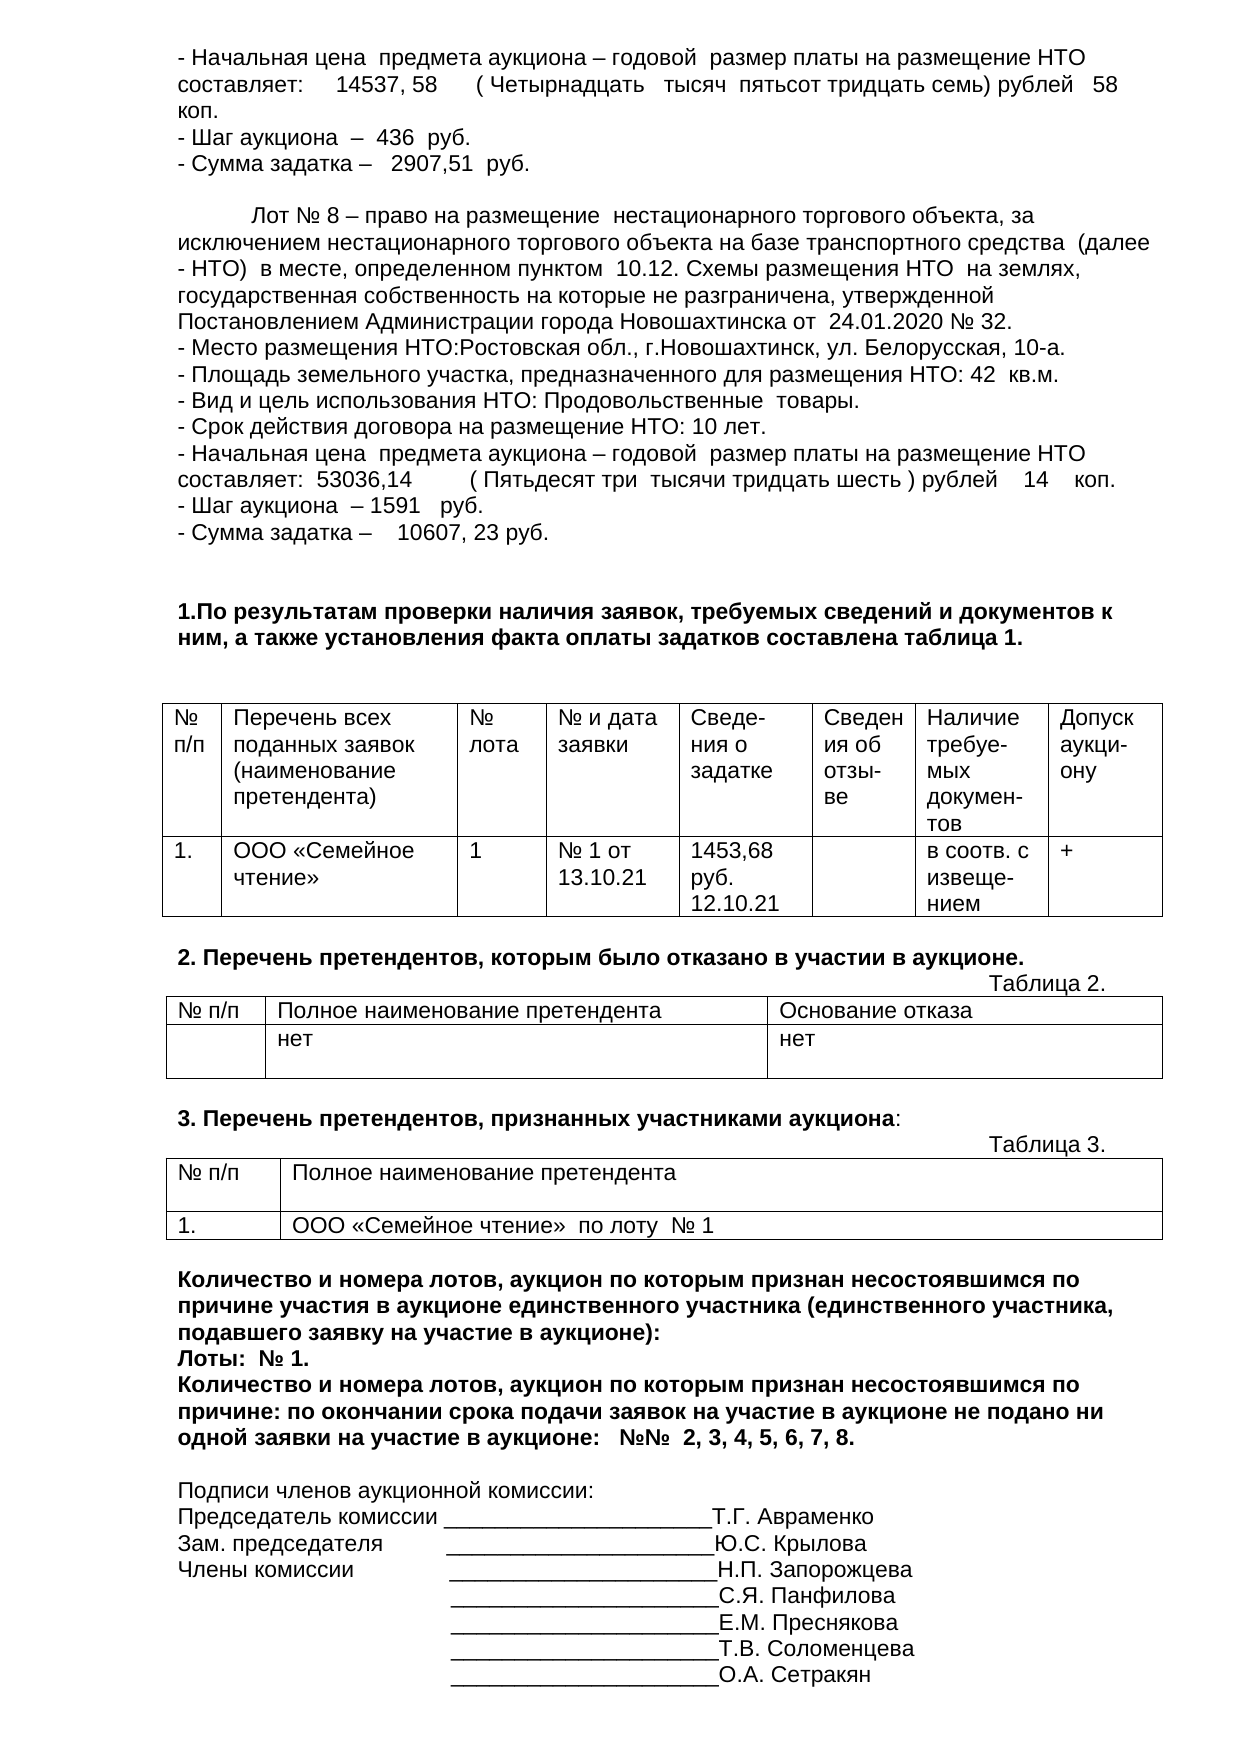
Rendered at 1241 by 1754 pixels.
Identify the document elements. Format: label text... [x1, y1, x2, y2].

text - Сумма задатка – 2907,51 руб. [177, 150, 1152, 176]
text Таблица 3. [177, 1131, 1152, 1157]
text - Сумма задатка – 10607, 23 руб. [177, 519, 1152, 545]
table_header № п/п [167, 997, 265, 1024]
table_header Перечень всех поданных заявок (наименование претендента) [222, 704, 457, 836]
table_cell нет [768, 1025, 1162, 1077]
table_header № лота [458, 704, 546, 836]
text - Срок действия договора на размещение НТО: 10 лет. [177, 413, 1152, 440]
table_header № п/п [167, 1159, 280, 1211]
text Зам. председателя _____________________Ю.С. Крылова [177, 1529, 1152, 1556]
text _____________________С.Я. Панфилова [177, 1582, 1152, 1609]
text 1.По результатам проверки наличия заявок, требуемых сведений и документов к ним, а также установления факта оплаты задатков составлена таблица 1. [177, 598, 1152, 651]
text Лот № 8 – право на размещение нестационарного торгового объекта, за исключением нестационарного торгового объекта на базе транспортного средства (далее - НТО) в месте, определенном пунктом 10.12. Схемы размещения НТО на землях, государственная собственность на которые не разграничена, утвержденной Постановлением Администрации города Новошахтинска от 24.01.2020 № 32. [177, 202, 1152, 334]
table_cell ООО «Семейное чтение» по лоту № 1 [281, 1212, 1162, 1239]
table_header Сведения об отзы-ве [813, 704, 915, 836]
table_header Полное наименование претендента [266, 997, 767, 1024]
text Подписи членов аукционной комиссии: [177, 1477, 1152, 1503]
text - Начальная цена предмета аукциона – годовой размер платы на размещение НТО составляет: 53036,14 ( Пятьдесят три тысячи тридцать шесть ) рублей 14 коп. [177, 440, 1152, 492]
text 3. Перечень претендентов, признанных участниками аукциона: [177, 1105, 1152, 1131]
table_header Наличие требуе-мых докумен-тов [916, 704, 1048, 836]
text Председатель комиссии _____________________Т.Г. Авраменко [177, 1503, 1152, 1529]
table_cell 1 [458, 837, 546, 916]
table_cell [167, 1025, 265, 1077]
table_cell 1. [167, 1212, 280, 1239]
table_cell в соотв. с извеще-нием [916, 837, 1048, 916]
text 2. Перечень претендентов, которым было отказано в участии в аукционе. [177, 943, 1152, 970]
text _____________________О.А. Сетракян [177, 1661, 1152, 1688]
table_header Основание отказа [768, 997, 1162, 1024]
table_header Сведе-ния о задатке [680, 704, 812, 836]
table_header Полное наименование претендента [281, 1159, 1162, 1211]
table_cell + [1049, 837, 1162, 916]
table_cell нет [266, 1025, 767, 1077]
table_cell [813, 837, 915, 916]
text - Площадь земельного участка, предназначенного для размещения НТО: 42 кв.м. [177, 361, 1152, 387]
text Количество и номера лотов, аукцион по которым признан несостоявшимся по причине: по окончании срока подачи заявок на участие в аукционе не подано ни одной заявки на участие в аукционе: №№ 2, 3, 4, 5, 6, 7, 8. [177, 1371, 1152, 1451]
table_cell ООО «Семейное чтение» [222, 837, 457, 916]
table_cell 1. [163, 837, 221, 916]
text Члены комиссии _____________________Н.П. Запорожцева [177, 1556, 1152, 1582]
text - Шаг аукциона – 436 руб. [177, 123, 1152, 150]
table_cell № 1 от 13.10.21 [547, 837, 679, 916]
text - Начальная цена предмета аукциона – годовой размер платы на размещение НТО составляет: 14537, 58 ( Четырнадцать тысяч пятьсот тридцать семь) рублей 58 коп. [177, 44, 1152, 123]
table_header Допуск аукци-ону [1049, 704, 1162, 836]
text Количество и номера лотов, аукцион по которым признан несостоявшимся по причине участия в аукционе единственного участника (единственного участника, подавшего заявку на участие в аукционе): [177, 1266, 1152, 1345]
text - Место размещения НТО:Ростовская обл., г.Новошахтинск, ул. Белорусская, 10-а. [177, 334, 1152, 361]
text - Шаг аукциона – 1591 руб. [177, 492, 1152, 519]
text _____________________Т.В. Соломенцева [177, 1635, 1152, 1661]
text Лоты: № 1. [177, 1345, 1152, 1371]
text _____________________Е.М. Преснякова [177, 1609, 1152, 1635]
table_cell 1453,68 руб. 12.10.21 [680, 837, 812, 916]
text - Вид и цель использования НТО: Продовольственные товары. [177, 387, 1152, 413]
text Таблица 2. [177, 970, 1152, 996]
table_header № и дата заявки [547, 704, 679, 836]
table_header № п/п [163, 704, 221, 836]
